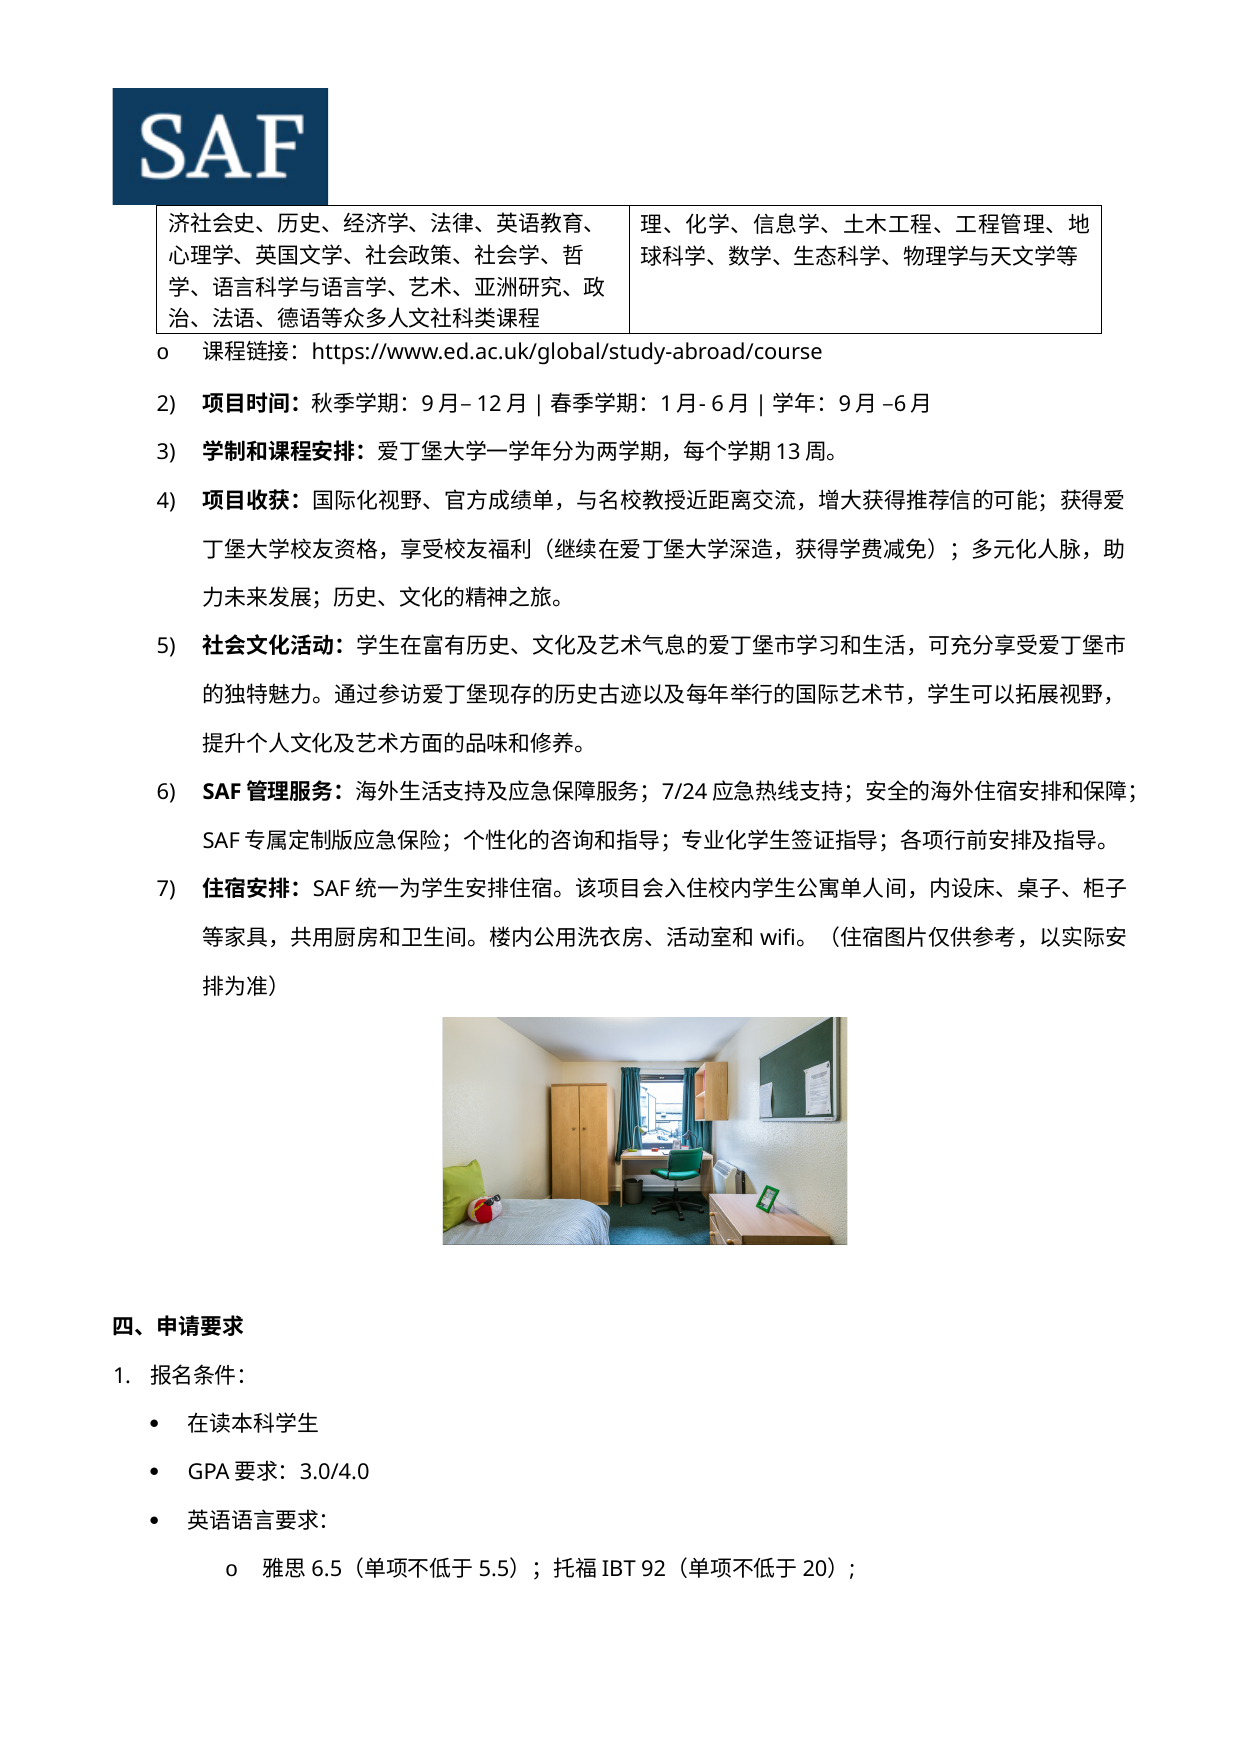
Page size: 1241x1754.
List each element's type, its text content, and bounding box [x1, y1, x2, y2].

list 项目时间：秋季学期：9月– 12月 | 春季学期：1月- 6月 | 学年：9月 –6月 [156, 386, 1128, 418]
list 项目收获：国际化视野、官方成绩单，与名校教授近距离交流，增大获得推荐信的可能；获得爱丁堡大学校友资格，享受校友福利（继续在爱丁堡大学深造，获得学费减免）；多元化人脉，助力未来发展；历史、文化的精神之旅。 [156, 482, 1128, 612]
list 学制和课程安排：爱丁堡大学一学年分为两学期，每个学期13周。 [156, 434, 1128, 467]
list 雅思 6.5（单项不低于 5.5）；托福 IBT 92（单项不低于 20）; [225, 1551, 1128, 1583]
text 四、申请要求 [112, 1309, 1128, 1341]
picture [112, 88, 329, 205]
list 在读本科学生 [150, 1406, 1128, 1438]
picture [442, 1017, 848, 1245]
list 课程链接：https://www.ed.ac.uk/global/study-abroad/course [156, 334, 1128, 367]
table_cell 会计、商业研究、古典文学、拉美裔研究、经济社会史、历史、经济学、法律、英语教育、心理学、英国文学、社会政策、社会学、哲学、语言科学与语言学、艺术、亚洲研究、政治、法语、德语等众多人文社科类课程 [157, 206, 629, 333]
list 住宿安排：SAF统一为学生安排住宿。该项目会入住校内学生公寓单人间，内设床、桌子、柜子等家具，共用厨房和卫生间。楼内公用洗衣房、活动室和wifi。（住宿图片仅供参考，以实际安排为准） [156, 871, 1128, 1001]
list GPA要求：3.0/4.0 [150, 1454, 1128, 1486]
list SAF管理服务：海外生活支持及应急保障服务；7/24应急热线支持；安全的海外住宿安排和保障；SAF专属定制版应急保险；个性化的咨询和指导；专业化学生签证指导；各项行前安排及指导。 [156, 774, 1128, 855]
list 社会文化活动：学生在富有历史、文化及艺术气息的爱丁堡市学习和生活，可充分享受爱丁堡市的独特魅力。通过参访爱丁堡现存的历史古迹以及每年举行的国际艺术节，学生可以拓展视野，提升个人文化及艺术方面的品味和修养。 [156, 628, 1128, 758]
list 英语语言要求： [150, 1502, 1128, 1535]
list 报名条件： [113, 1357, 1106, 1390]
table_cell 电子与电气工程、化学工程、化学物理、地理、化学、信息学、土木工程、工程管理、地球科学、数学、生态科学、物理学与天文学等 [630, 206, 1101, 333]
